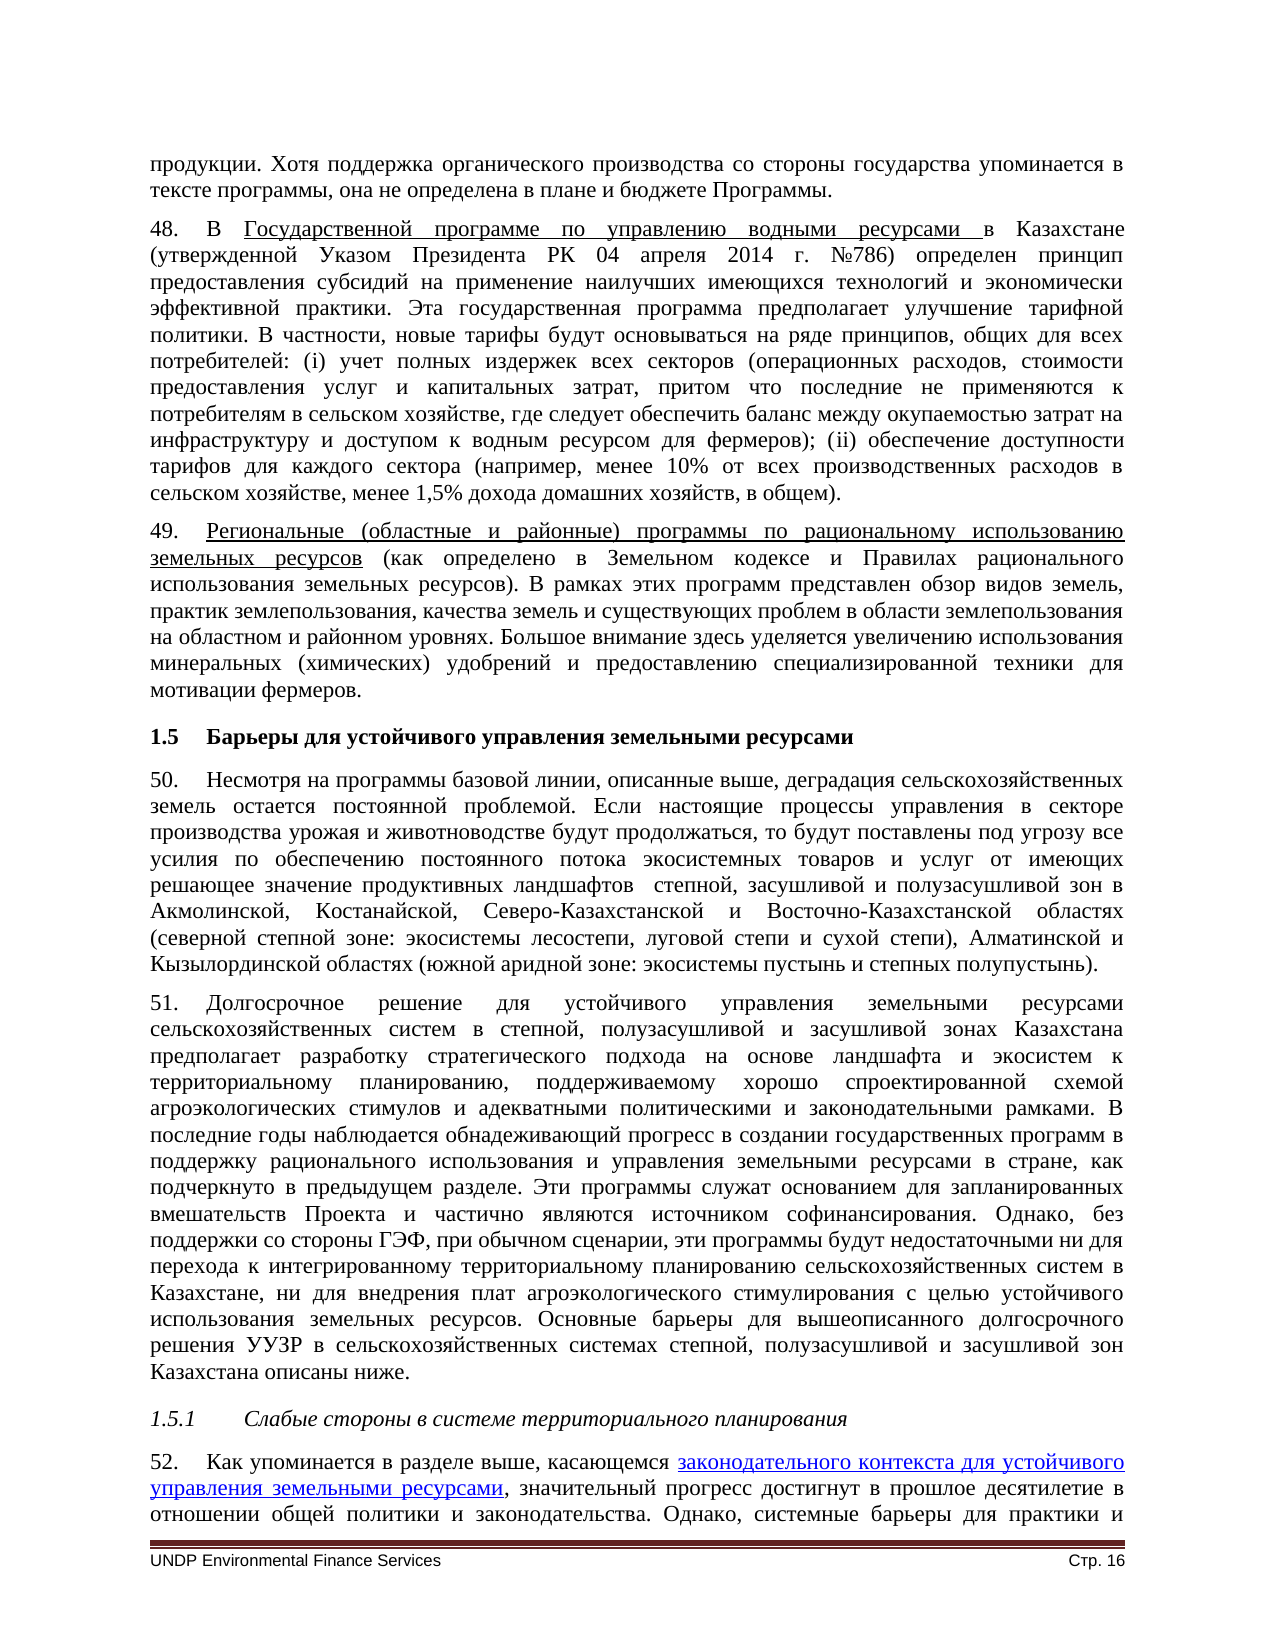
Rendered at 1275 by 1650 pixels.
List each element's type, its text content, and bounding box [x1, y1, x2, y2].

text В Государственной программе по управлению водными ресурсами в Казахстане (утвержденной Указом Президента РК 04 апреля 2014 г. №786) определен принцип предоставления субсидий на применение наилучших имеющихся технологий и экономически эффективной практики. Эта государственная программа предполагает улучшение тарифной политики. В частности, новые тарифы будут основываться на ряде принципов, общих для всех потребителей: (i) учет полных издержек всех секторов (операционных расходов, стоимости предоставления услуг и капитальных затрат, притом что последние не применяются к потребителям в сельском хозяйстве, где следует обеспечить баланс между окупаемостью затрат на инфраструктуру и доступом к водным ресурсом для фермеров); (ii) обеспечение доступности тарифов для каждого сектора (например, менее 10% от всех производственных расходов в сельском хозяйстве, менее 1,5% дохода домашних хозяйств, в общем). [150, 215, 1125, 505]
text Региональные (областные и районные) программы по рациональному использованию земельных ресурсов (как определено в Земельном кодексе и Правилах рационального использования земельных ресурсов). В рамках этих программ представлен обзор видов земель, практик землепользования, качества земель и существующих проблем в области землепользования на областном и районном уровнях. Большое внимание здесь уделяется увеличению использования минеральных (химических) удобрений и предоставлению специализированной техники для мотивации фермеров. [150, 518, 1125, 702]
subtitle Слабые стороны в системе территориального планирования [150, 1405, 1125, 1431]
text Несмотря на программы базовой линии, описанные выше, деградация сельскохозяйственных земель остается постоянной проблемой. Если настоящие процессы управления в секторе производства урожая и животноводстве будут продолжаться, то будут поставлены под угрозу все усилия по обеспечению постоянного потока экосистемных товаров и услуг от имеющих решающее значение продуктивных ландшафтов степной, засушливой и полузасушливой зон в Акмолинской, Костанайской, Северо-Казахстанской и Восточно-Казахстанской областях (северной степной зоне: экосистемы лесостепи, луговой степи и сухой степи), Алматинской и Кызылординской областях (южной аридной зоне: экосистемы пустынь и степных полупустынь). [150, 766, 1125, 976]
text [150, 150, 1125, 203]
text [150, 1448, 1125, 1527]
text Долгосрочное решение для устойчивого управления земельными ресурсами сельскохозяйственных систем в степной, полузасушливой и засушливой зонах Казахстана предполагает разработку стратегического подхода на основе ландшафта и экосистем к территориальному планированию, поддерживаемому хорошо спроектированной схемой агроэкологических стимулов и адекватными политическими и законодательными рамками. В последние годы наблюдается обнадеживающий прогресс в создании государственных программ в поддержку рационального использования и управления земельными ресурсами в стране, как подчеркнуто в предыдущем разделе. Эти программы служат основанием для запланированных вмешательств Проекта и частично являются источником софинансирования. Однако, без поддержки со стороны ГЭФ, при обычном сценарии, эти программы будут недостаточными ни для перехода к интегрированному территориальному планированию сельскохозяйственных систем в Казахстане, ни для внедрения плат агроэкологического стимулирования с целью устойчивого использования земельных ресурсов. Основные барьеры для вышеописанного долгосрочного решения УУЗР в сельскохозяйственных системах степной, полузасушливой и засушливой зон Казахстана описаны ниже. [150, 989, 1125, 1384]
subtitle Барьеры для устойчивого управления земельными ресурсами [150, 723, 1125, 749]
